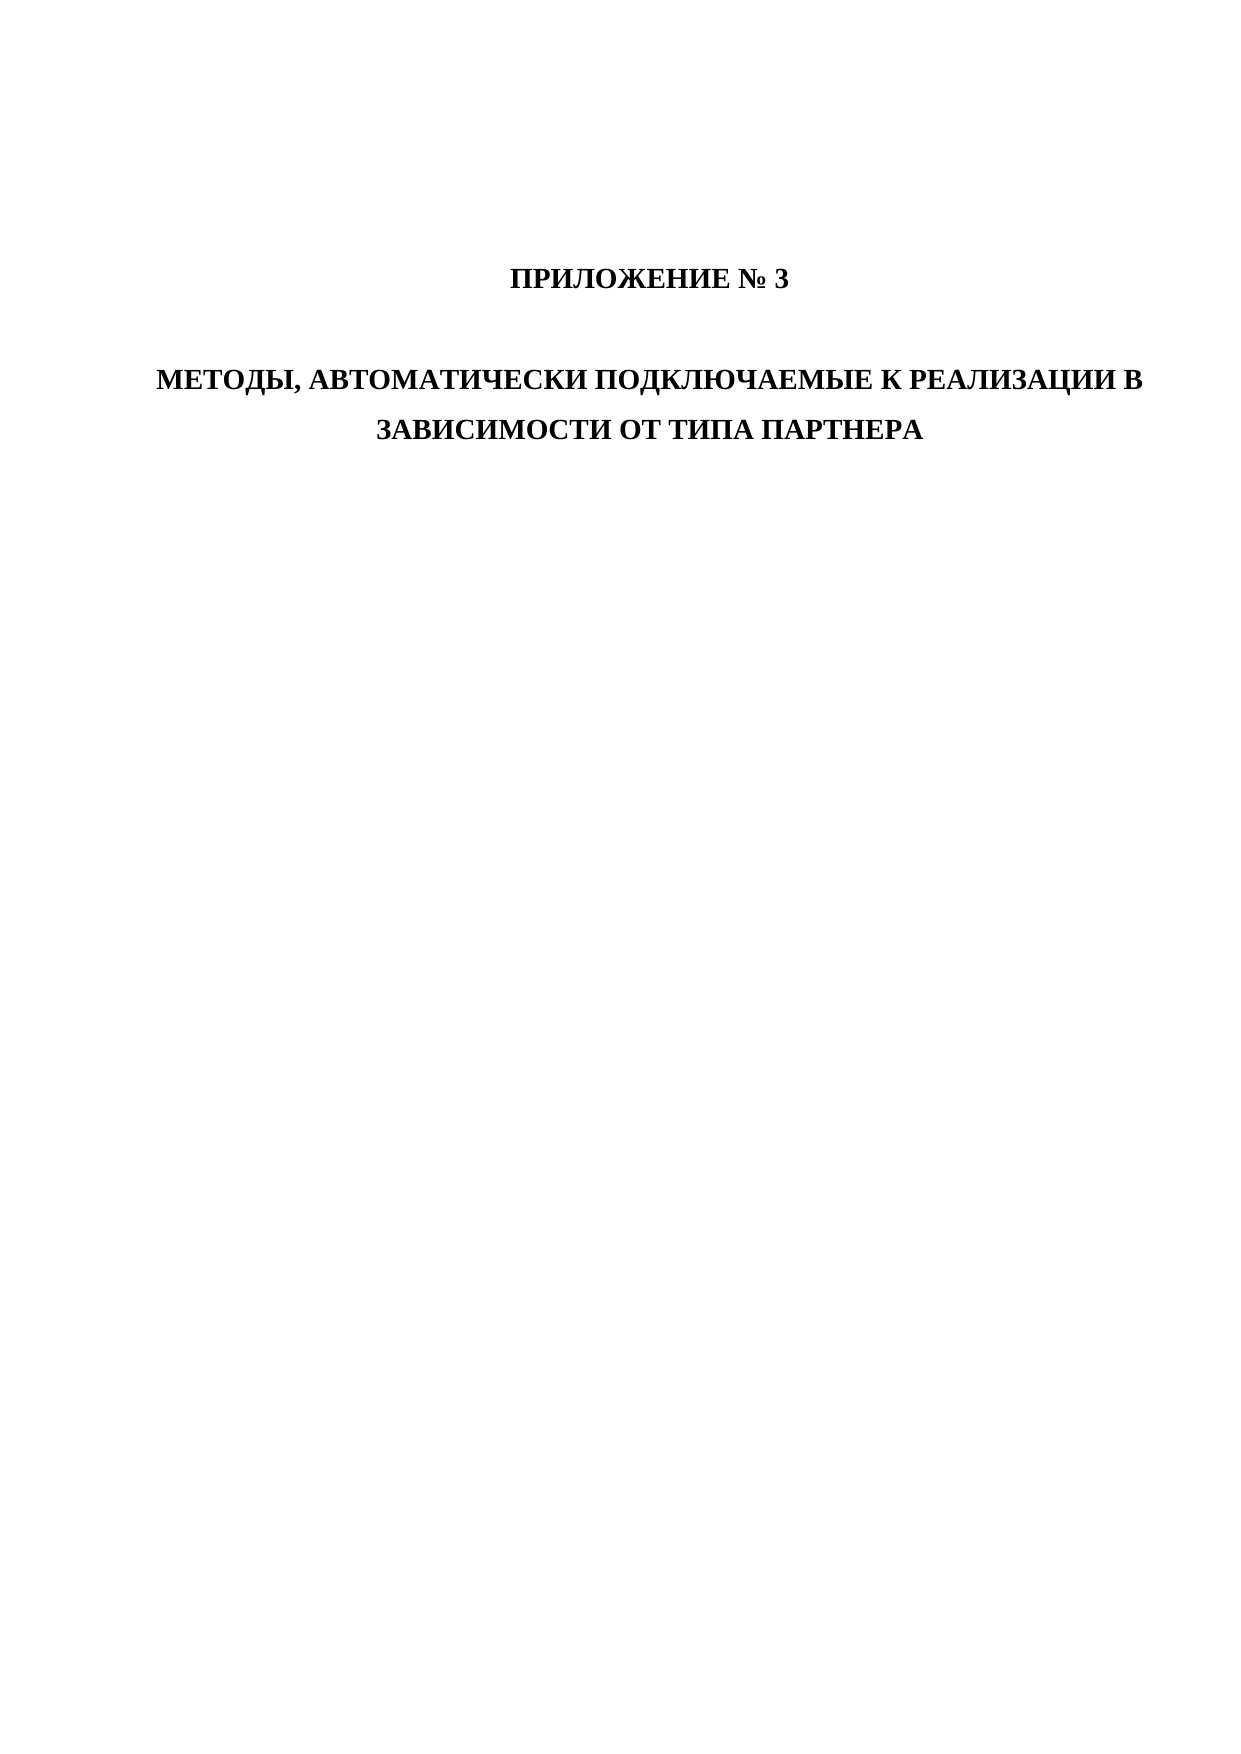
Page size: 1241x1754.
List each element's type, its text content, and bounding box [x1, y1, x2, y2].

subtitle Приложение № 3 Методы, автоматически подключаемые к реализации в зависимости от типа Партнера [118, 261, 1181, 446]
